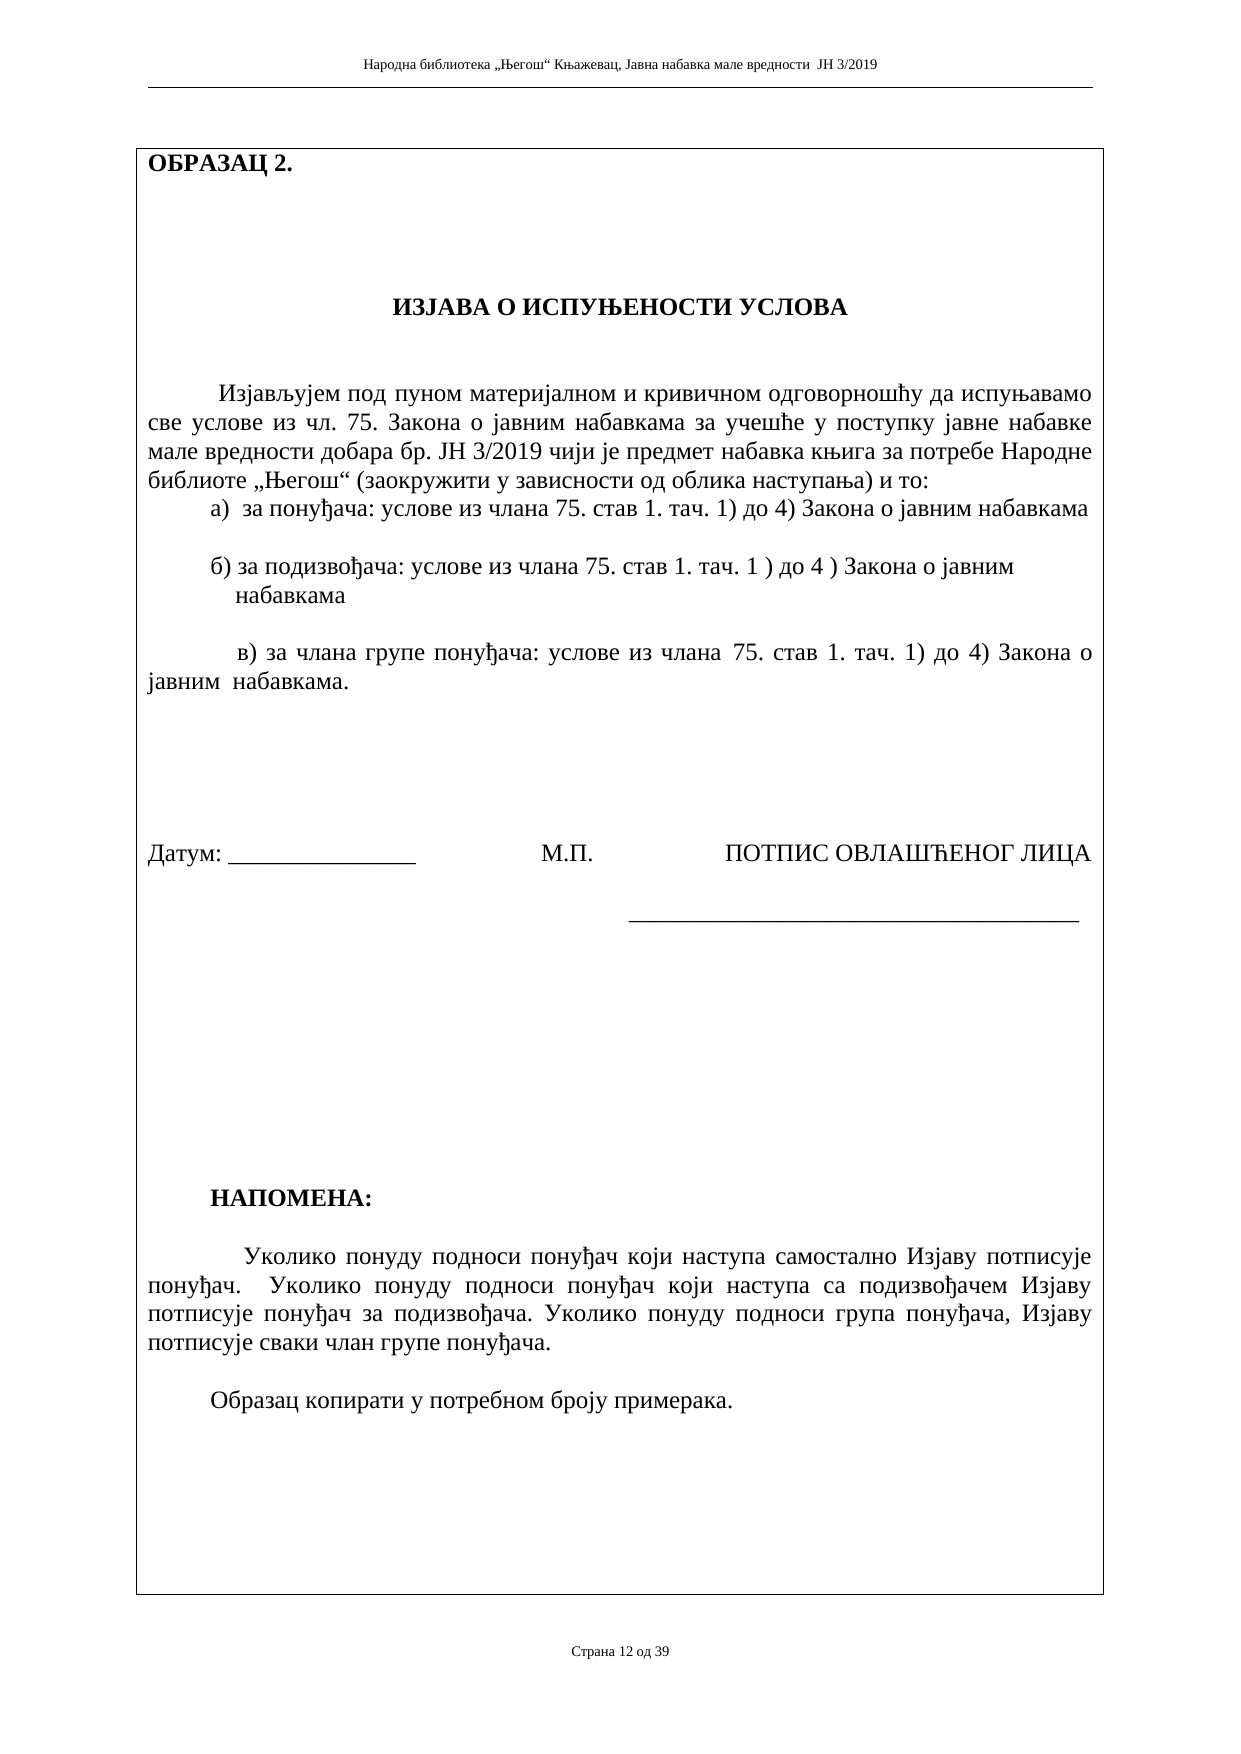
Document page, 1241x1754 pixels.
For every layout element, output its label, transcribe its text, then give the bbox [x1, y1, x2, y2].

table_header ОБРАЗАЦ 2. ИЗЈАВА O ИСПУЊЕНОСТИ УСЛОВА Изјављујем под пуном материјалном и кривичном одговорношћу да испуњавамо све услове из чл. 75. Закона о јавним набавкама за учешће у поступку јавне набавке мале вредности добара бр. ЈН 3/2019 чији је предмет набавка књига за потребе Народне библиоте „Његош“ (заокружити у зависности од облика наступања) и то: а) за понуђача: услове из члана 75. став 1. тач. 1) до 4) Закона о јавним набавкама б) за подизвођача: услове из члана 75. став 1. тач. 1 ) до 4 ) Закона о јавним набавкама в) за члана групе понуђача: услове из члана 75. став 1. тач. 1) до 4) Закона о јавним набавкама. Датум: _______________ М.П. ПОТПИС ОВЛАШЋЕНОГ ЛИЦА ____________________________________ НАПОМЕНА: Уколико понуду подноси понуђач који наступа самостално Изјаву потписује понуђач. Уколико понуду подноси понуђач који наступа са подизвођачем Изјаву потписује понуђач за подизвођача. Уколико понуду подноси група понуђача, Изјаву потписује сваки члан групе понуђача. Образац копирати у потребном броју примерака. [137, 149, 1103, 1593]
